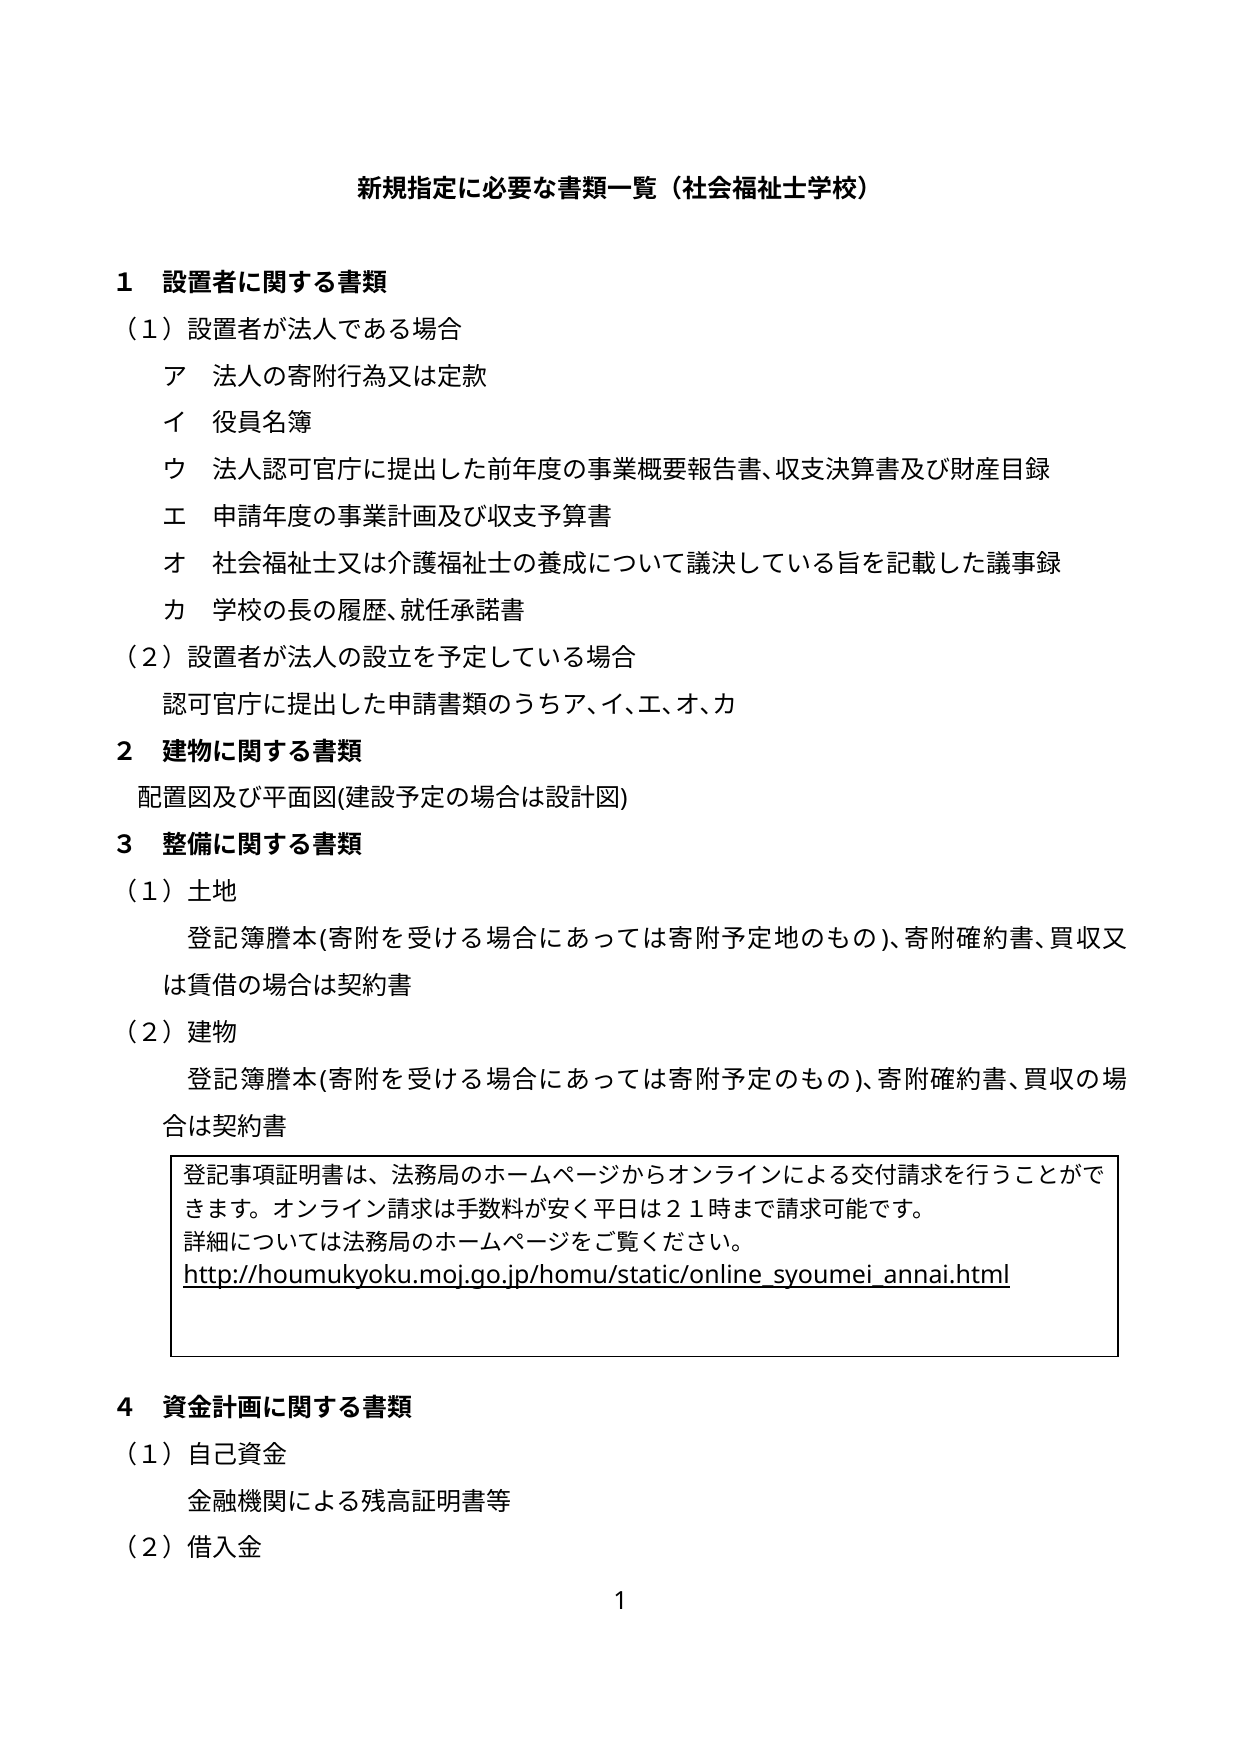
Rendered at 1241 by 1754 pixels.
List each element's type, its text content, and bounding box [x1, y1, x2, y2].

text ４ 資金計画に関する書類 [112, 1382, 1128, 1429]
text １ 設置者に関する書類 [112, 257, 1128, 304]
text カ 学校の長の履歴､就任承諾書 [112, 585, 1128, 632]
text ア 法人の寄附行為又は定款 [112, 351, 1128, 397]
text イ 役員名簿 [112, 397, 1128, 444]
text 新規指定に必要な書類一覧（社会福祉士学校） [112, 163, 1128, 210]
text （２）借入金 [112, 1522, 1128, 1569]
text オ 社会福祉士又は介護福祉士の養成について議決している旨を記載した議事録 [112, 538, 1128, 585]
text （２）設置者が法人の設立を予定している場合 [112, 632, 1128, 679]
text エ 申請年度の事業計画及び収支予算書 [112, 491, 1128, 538]
text 配置図及び平面図(建設予定の場合は設計図) [112, 772, 1128, 819]
text （１）自己資金 [112, 1429, 1128, 1476]
text ウ 法人認可官庁に提出した前年度の事業概要報告書､収支決算書及び財産目録 [112, 444, 1128, 491]
text 認可官庁に提出した申請書類のうちア､イ､エ､オ､カ [112, 679, 1128, 726]
text （１）土地 [112, 866, 1128, 913]
text 登記簿謄本(寄附を受ける場合にあっては寄附予定地のもの)､寄附確約書､買収又 は賃借の場合は契約書 [162, 913, 1128, 1007]
text 登記簿謄本(寄附を受ける場合にあっては寄附予定のもの)､寄附確約書､買収の場 合は契約書 [162, 1054, 1128, 1147]
text 金融機関による残高証明書等 [112, 1476, 1128, 1522]
text （２）建物 [112, 1007, 1128, 1054]
text （１）設置者が法人である場合 [112, 304, 1128, 351]
text ３ 整備に関する書類 [112, 819, 1128, 866]
text ２ 建物に関する書類 [112, 726, 1128, 772]
